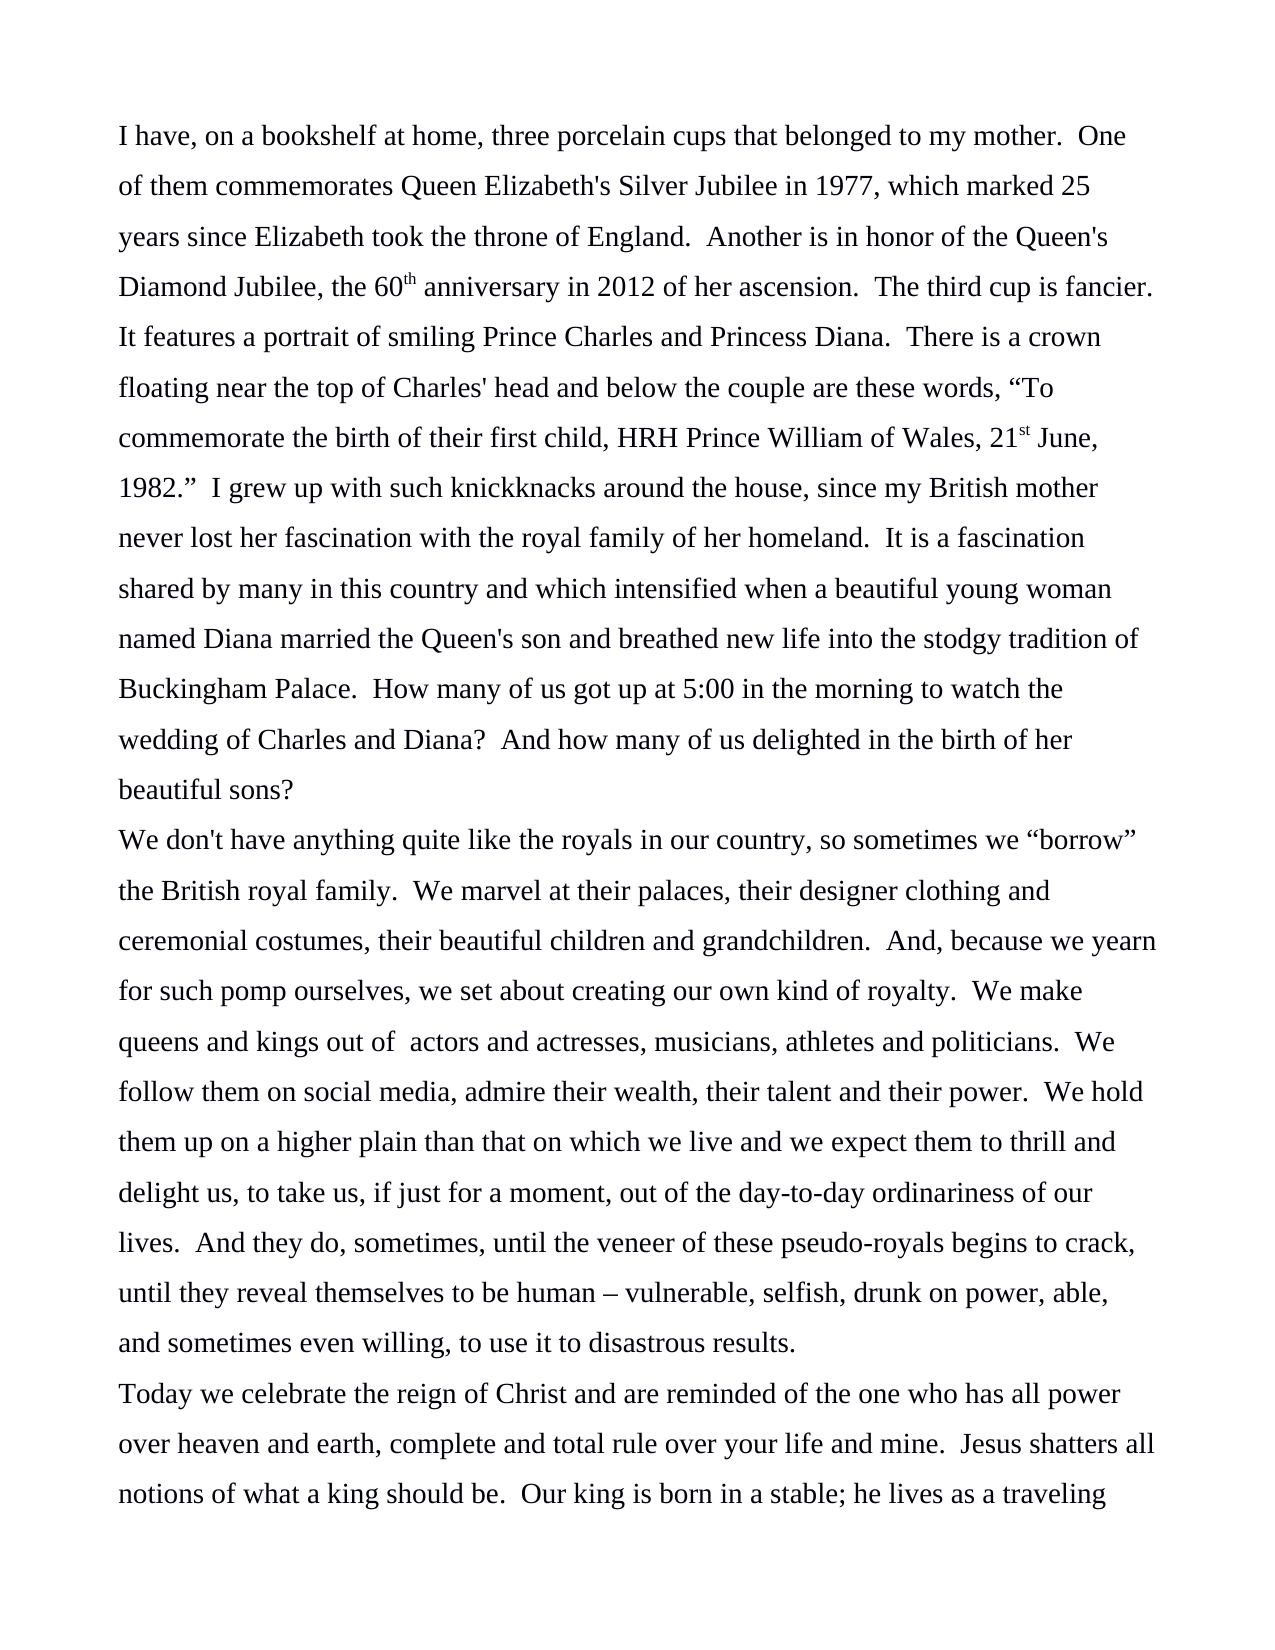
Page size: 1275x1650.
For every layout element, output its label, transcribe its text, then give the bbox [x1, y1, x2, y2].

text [118, 1376, 1157, 1510]
text We don't have anything quite like the royals in our country, so sometimes we “borrow” the British royal family. We marvel at their palaces, their designer clothing and ceremonial costumes, their beautiful children and grandchildren. And, because we yearn for such pomp ourselves, we set about creating our own kind of royalty. We make queens and kings out of actors and actresses, musicians, athletes and politicians. We follow them on social media, admire their wealth, their talent and their power. We hold them up on a higher plain than that on which we live and we expect them to thrill and delight us, to take us, if just for a moment, out of the day-to-day ordinariness of our lives. And they do, sometimes, until the veneer of these pseudo-royals begins to crack, until they reveal themselves to be human – vulnerable, selfish, drunk on power, able, and sometimes even willing, to use it to disastrous results. [118, 822, 1157, 1359]
text I have, on a bookshelf at home, three porcelain cups that belonged to my mother. One of them commemorates Queen Elizabeth's Silver Jubilee in 1977, which marked 25 years since Elizabeth took the throne of England. Another is in honor of the Queen's Diamond Jubilee, the 60th anniversary in 2012 of her ascension. The third cup is fancier. It features a portrait of smiling Prince Charles and Princess Diana. There is a crown floating near the top of Charles' head and below the couple are these words, “To commemorate the birth of their first child, HRH Prince William of Wales, 21st June, 1982.” I grew up with such knickknacks around the house, since my British mother never lost her fascination with the royal family of her homeland. It is a fascination shared by many in this country and which intensified when a beautiful young woman named Diana married the Queen's son and breathed new life into the stodgy tradition of Buckingham Palace. How many of us got up at 5:00 in the morning to watch the wedding of Charles and Diana? And how many of us delighted in the birth of her beautiful sons? [118, 118, 1157, 806]
